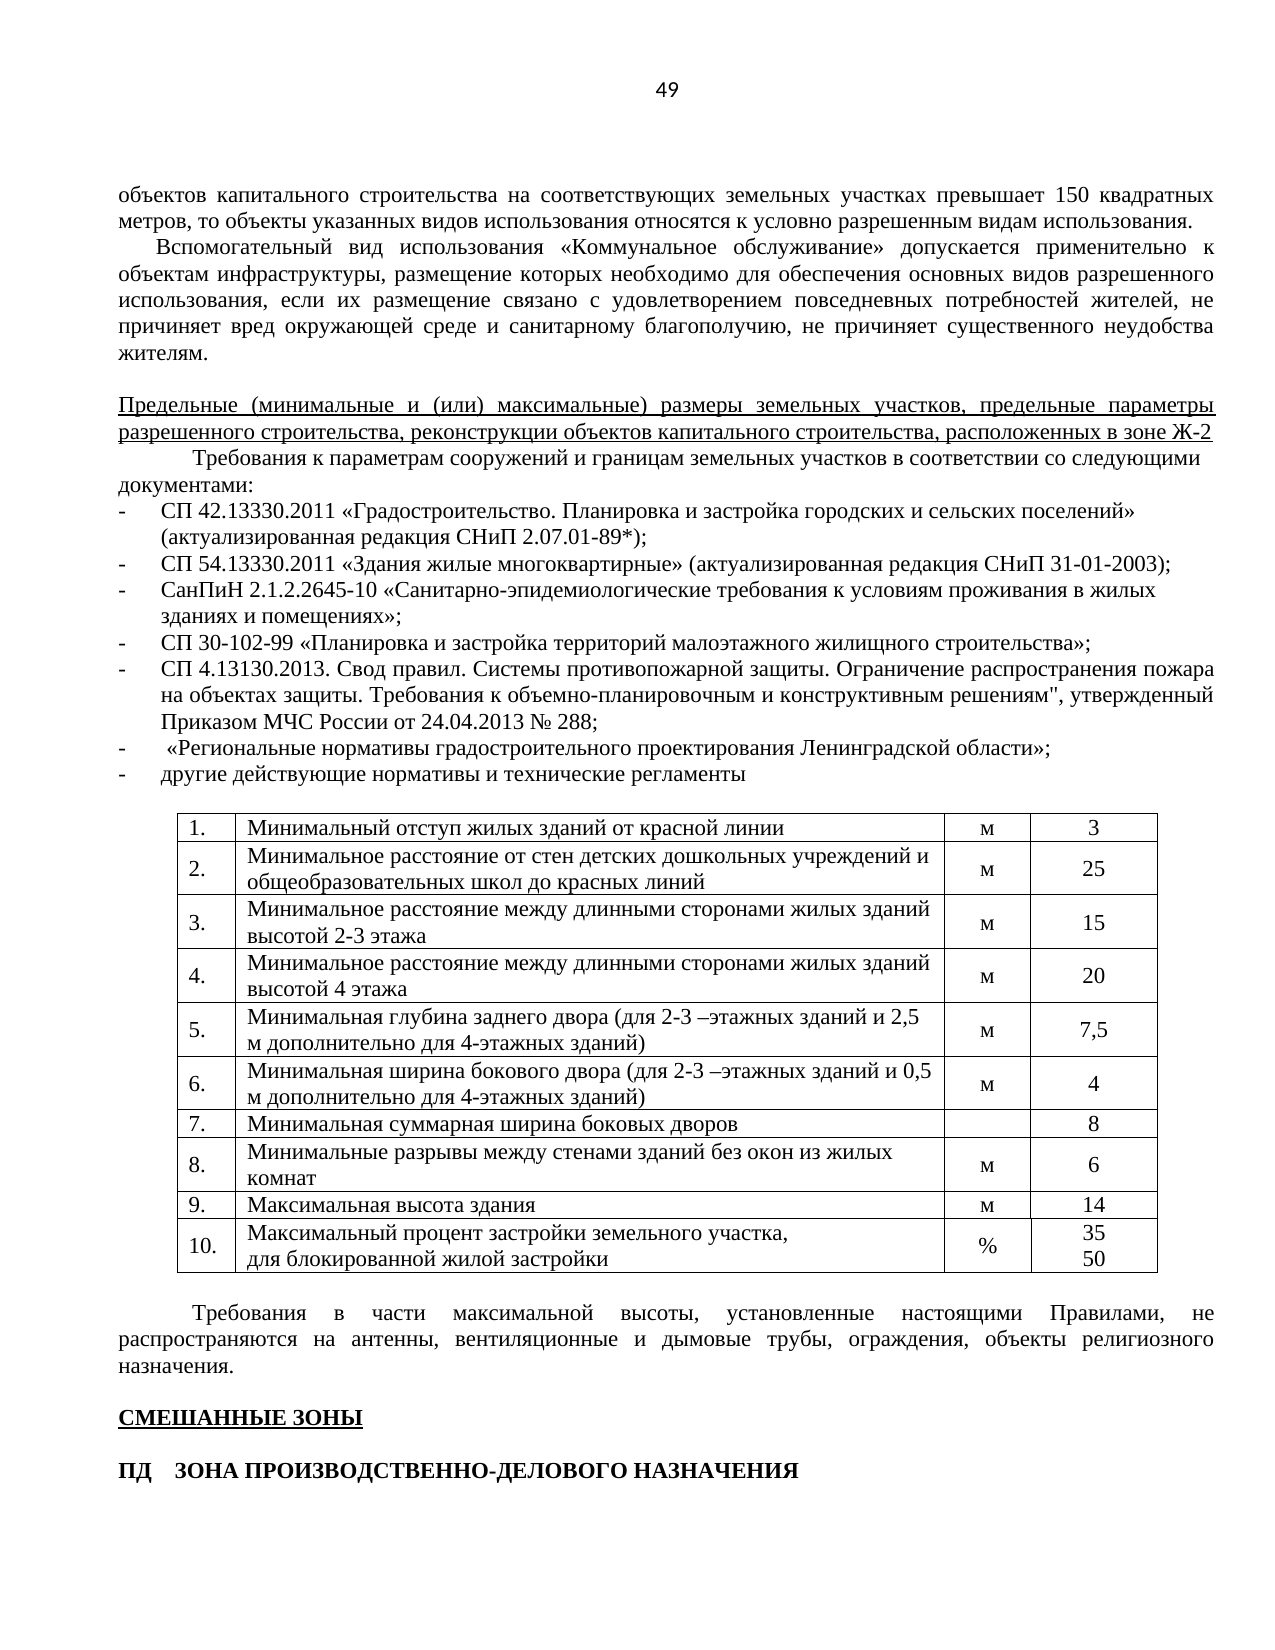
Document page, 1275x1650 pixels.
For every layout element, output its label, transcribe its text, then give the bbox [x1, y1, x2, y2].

table_cell [178, 1003, 235, 1056]
text Предельные (минимальные и (или) максимальные) размеры земельных участков, предельные параметры разрешенного строительства, реконструкции объектов капитального строительства, расположенных в зоне Ж-2 [118, 392, 1216, 414]
table_cell 35 50 [1032, 1219, 1157, 1272]
list СП 42.13330.2011 «Градостроительство. Планировка и застройка городских и сельских поселений» (актуализированная редакция СНиП 2.07.01-89*); [118, 497, 1216, 550]
table_cell [178, 1192, 235, 1218]
list СанПиН 2.1.2.2645-10 «Санитарно-эпидемиологические требования к условиям проживания в жилых зданиях и помещениях»; [118, 576, 1216, 629]
table_cell 25 [1031, 842, 1157, 894]
table_cell Минимальные разрывы между стенами зданий без окон из жилых комнат [236, 1138, 944, 1191]
table_cell 6 [1031, 1138, 1157, 1191]
table_cell м [945, 1003, 1030, 1056]
text Требования к параметрам сооружений и границам земельных участков в соответствии со следующими документами: [118, 444, 1216, 497]
table_cell Минимальная суммарная ширина боковых дворов [236, 1110, 944, 1137]
table_cell Минимальная глубина заднего двора (для 2-3 –этажных зданий и дополнительно для 4-этажных зданий) [236, 1003, 944, 1056]
table_cell 7,5 [1031, 1003, 1157, 1056]
text СМЕШАННЫЕ ЗОНЫ [118, 1404, 1216, 1431]
table_cell Минимальное расстояние между длинными сторонами жилых зданий высотой 4 этажа [236, 949, 944, 1002]
list «Региональные нормативы градостроительного проектирования Ленинградской области»; [118, 734, 1216, 761]
text ПД ЗОНА ПРОИЗВОДСТВЕННО-ДЕЛОВОГО НАЗНАЧЕНИЯ [118, 1457, 1216, 1483]
table_cell Минимальное расстояние от стен детских дошкольных учреждений и общеобразовательных школ до красных линий [236, 842, 944, 894]
table_cell [178, 1138, 235, 1191]
table_header Минимальный отступ жилых зданий от красной линии [236, 814, 944, 841]
table_cell м [945, 842, 1030, 894]
text Вспомогательный вид использования «Коммунальное обслуживание» допускается применительно к объектам инфраструктуры, размещение которых необходимо для обеспечения основных видов разрешенного использования, если их размещение связано с удовлетворением повседневных потребностей жителей, не причиняет вред окружающей среде и санитарному благополучию, не причиняет существенного неудобства жителям. [118, 233, 1216, 365]
table_cell Максимальный процент застройки земельного участка, для блокированной жилой застройки [236, 1219, 944, 1272]
text Требования в части максимальной высоты, установленные настоящими Правилами, не распространяются на антенны, вентиляционные и дымовые трубы, ограждения, объекты религиозного назначения. [118, 1299, 1216, 1378]
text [118, 181, 1216, 233]
table_cell % [945, 1219, 1031, 1272]
table_cell [178, 1057, 235, 1109]
table_cell [178, 895, 235, 948]
text Предельные (минимальные и (или) максимальные) размеры земельных участков, предельные параметры разрешенного строительства, реконструкции объектов капитального строительства, расположенных в зоне Ж-2 [118, 416, 1216, 444]
table_cell 15 [1031, 895, 1157, 948]
table_header 3 [1031, 814, 1157, 841]
table_cell 8 [1031, 1110, 1157, 1137]
table_cell 20 [1031, 949, 1157, 1002]
table_cell 14 [1031, 1192, 1157, 1218]
table_header [178, 814, 235, 841]
list СП 30-102-99 «Планировка и застройка территорий малоэтажного жилищного строительства»; [118, 629, 1216, 655]
table_cell м [945, 1057, 1030, 1109]
list другие действующие нормативы и технические регламенты [118, 761, 1216, 787]
table_cell [178, 1219, 235, 1272]
table_cell м [945, 949, 1030, 1002]
table_cell [178, 1110, 235, 1137]
table_cell [178, 842, 235, 894]
table_cell [945, 1110, 1030, 1137]
table_cell Минимальное расстояние между длинными сторонами жилых зданий высотой 2-3 этажа [236, 895, 944, 948]
list СП 54.13330.2011 «Здания жилые многоквартирные» (актуализированная редакция СНиП 31-01-2003); [118, 550, 1216, 576]
table_header м [945, 814, 1030, 841]
table_cell 4 [1031, 1057, 1157, 1109]
table_cell м [945, 1192, 1030, 1218]
table_cell м [945, 895, 1030, 948]
list СП 4.13130.2013. Свод правил. Системы противопожарной защиты. Ограничение распространения пожара на объектах защиты. Требования к объемно-планировочным и конструктивным решениям", утвержденный Приказом МЧС России от 24.04.2013 № 288; [118, 655, 1216, 734]
table_cell Минимальная ширина бокового двора (для 2-3 –этажных зданий и дополнительно для 4-этажных зданий) [236, 1057, 944, 1109]
table_cell [178, 949, 235, 1002]
table_cell Максимальная высота здания [236, 1192, 944, 1218]
table_cell м [945, 1138, 1030, 1191]
